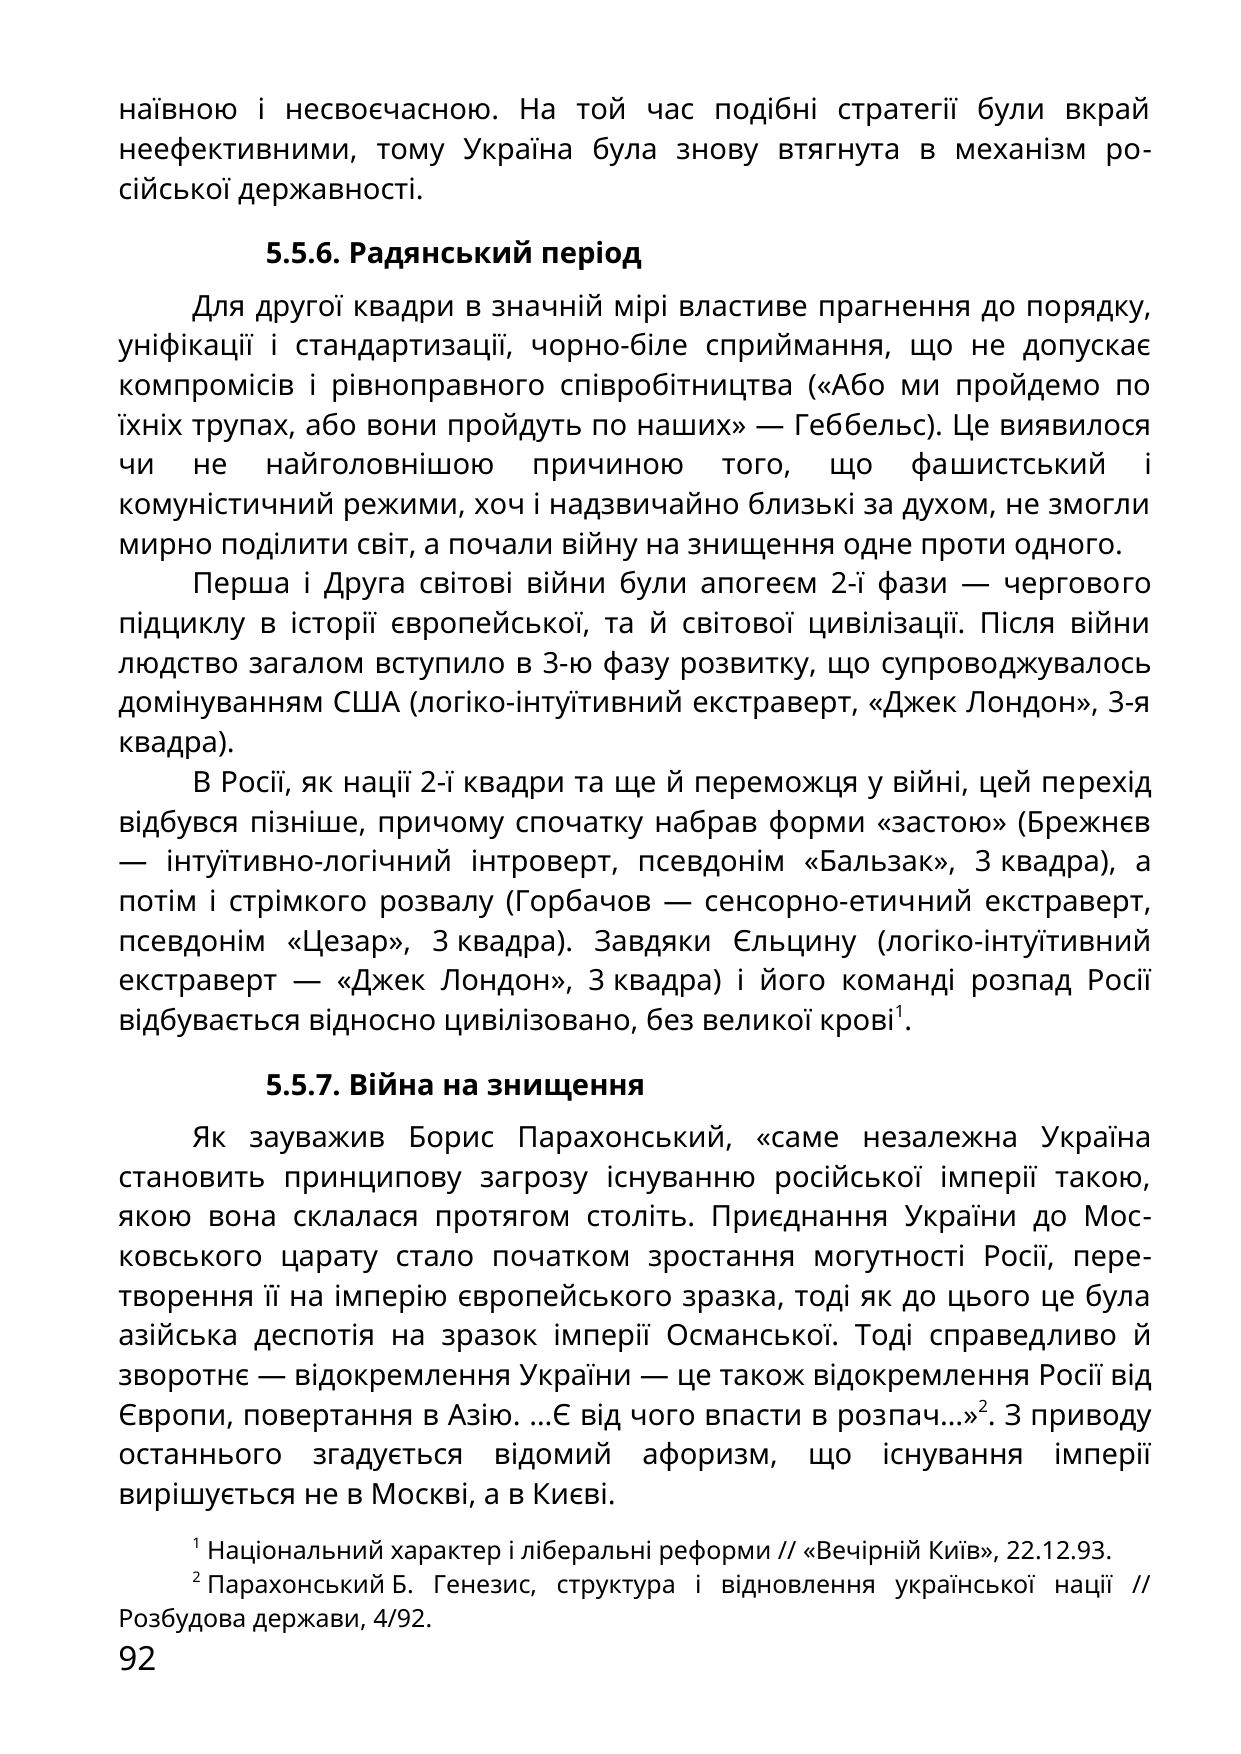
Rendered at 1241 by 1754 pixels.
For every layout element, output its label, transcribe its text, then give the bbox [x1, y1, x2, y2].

text 5.5.6. Радянський період [192, 233, 1152, 272]
text Для другої квадри в значній мірі властиве прагнення до порядку, уніфікації і стандартизації, чорно-біле сприймання, що не допускає компромісів і рівноправного співробітництва («Або ми пройдемо по їхніх трупах, або вони пройдуть по наших» — Геббельс). Це виявилося чи не найголовнішою причиною того, що фашистський і комуністичний режими, хоч і надзвичайно близькі за духом, не змогли мирно поділити світ, а почали війну на знищення одне проти одного. [118, 285, 1152, 563]
text Перша і Друга світові війни були апогеєм 2-ї фази — чергового підциклу в історії європейської, та й світової цивілізації. Після війни людство загалом вступило в 3-ю фазу розвитку, що супроводжувалось домінуванням США (логіко-інтуїтивний екстраверт, «Джек Лондон», 3-я квадра). [118, 563, 1152, 761]
text Як зауважив Борис Парахонський, «саме незалежна Україна становить принципову загрозу існуванню російської імперії такою, якою вона склалася протягом століть. Приєднання України до Московського царату стало початком зростання могутності Росії, перетворення її на імперію європейського зразка, тоді як до цього це була азійська деспотія на зразок імперії Османської. Тоді справедливо й зворотнє — відокремлення України — це також відокремлення Росії від Європи, повертання в Азію. …Є від чого впасти в розпач…». З приводу останнього згадується відомий афоризм, що існування імперії вирішується не в Москві, а в Києві. [118, 1116, 1152, 1513]
text 5.5.7. Війна на знищення [192, 1064, 1152, 1104]
text В Росії, як нації 2-ї квадри та ще й переможця у війні, цей перехід відбувся пізніше, причому спочатку набрав форми «застою» (Брежнєв — інтуїтивно-логічний інтроверт, псевдонім «Бальзак», 3 квадра), а потім і стрімкого розвалу (Горбачов — сенсорно-етичний екстраверт, псевдонім «Цезар», 3 квадра). Завдяки Єльцину (логіко-інтуїтивний екстраверт — «Джек Лондон», 3 квадра) і його команді розпад Росії відбувається відносно цивілізовано, без великої крові. [118, 761, 1152, 1039]
